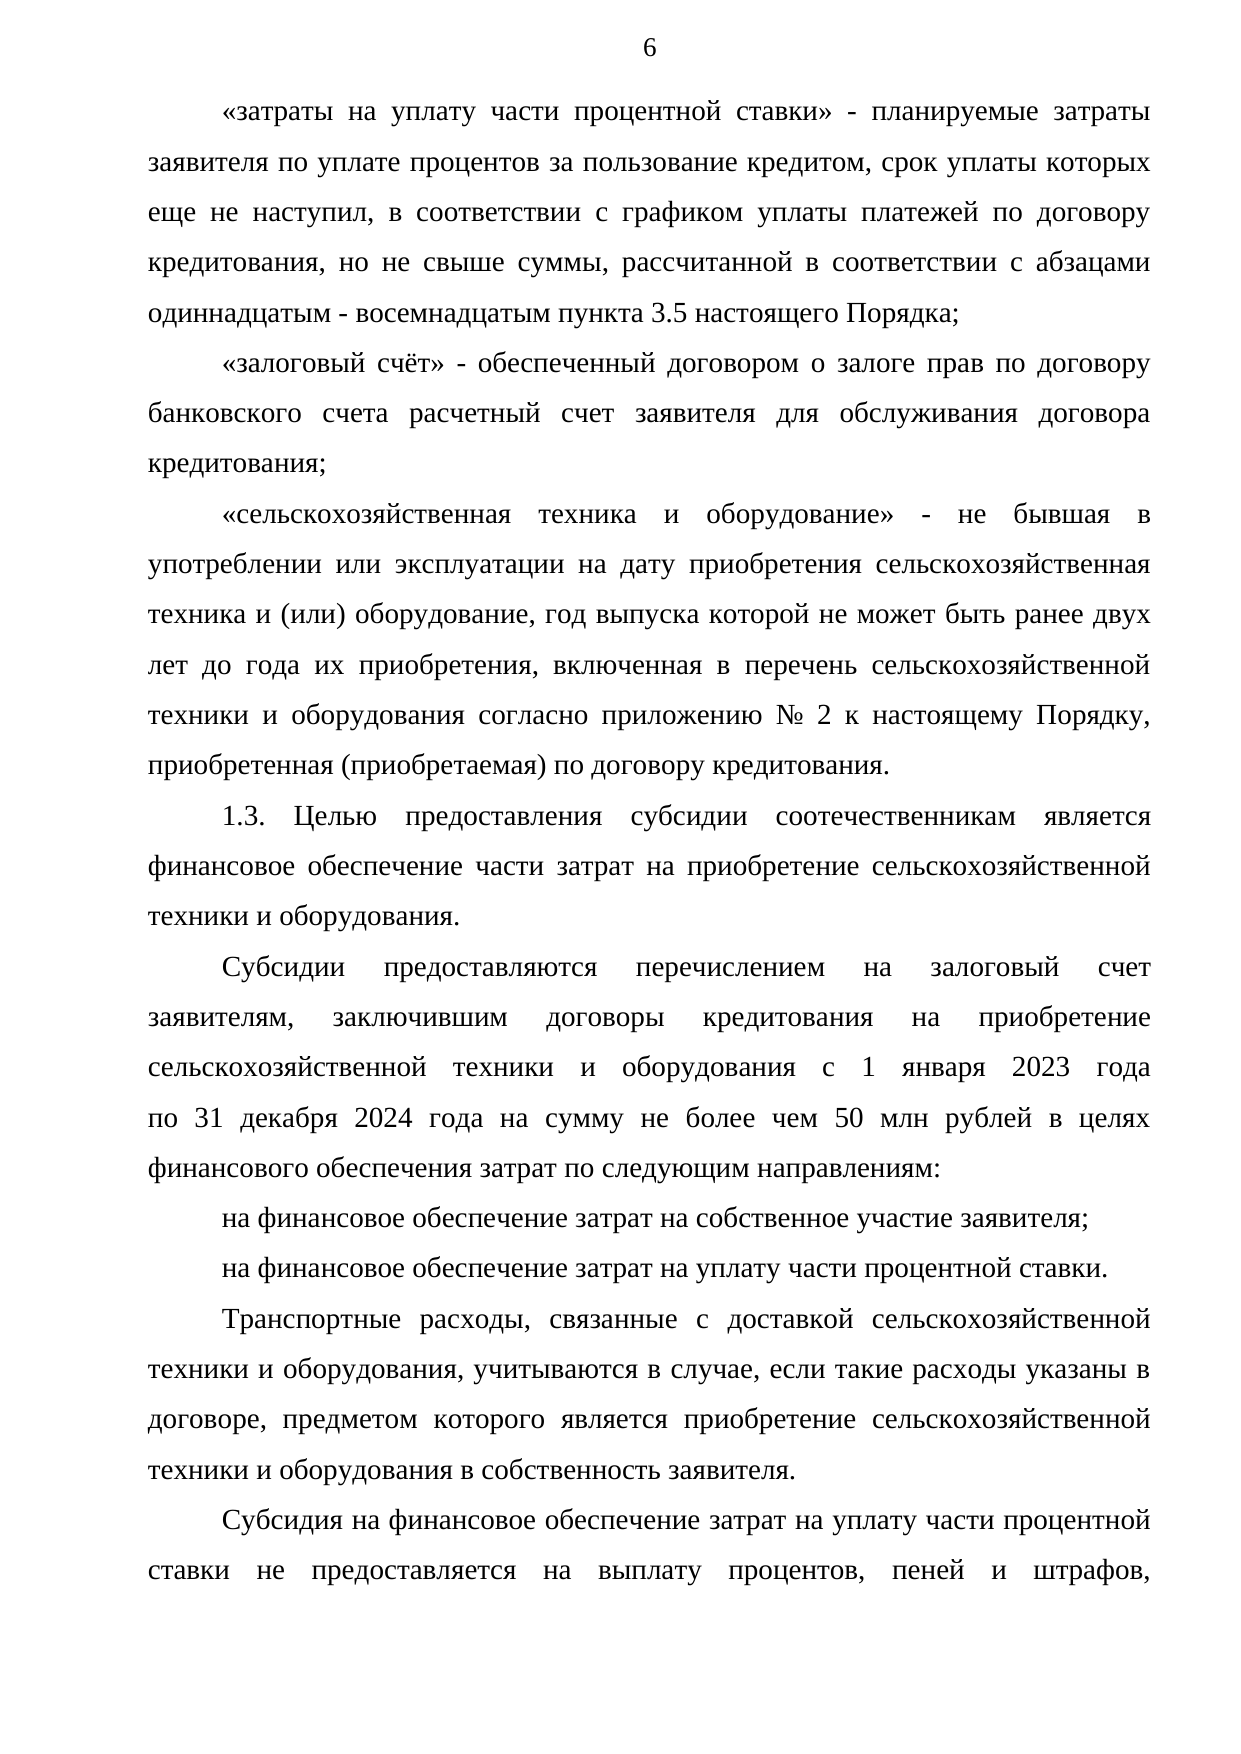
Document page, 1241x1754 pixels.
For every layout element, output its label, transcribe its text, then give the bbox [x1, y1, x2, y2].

text на финансовое обеспечение затрат на собственное участие заявителя; [148, 1200, 1152, 1234]
text Транспортные расходы, связанные с доставкой сельскохозяйственной техники и оборудования, учитываются в случае, если такие расходы указаны в договоре, предметом которого является приобретение сельскохозяйственной техники и оборудования в собственность заявителя. [148, 1301, 1152, 1485]
text «сельскохозяйственная техника и оборудование» - не бывшая в употреблении или эксплуатации на дату приобретения сельскохозяйственная техника и (или) оборудование, год выпуска которой не может быть ранее двух лет до года их приобретения, включенная в перечень сельскохозяйственной техники и оборудования согласно приложению № 2 к настоящему Порядку, приобретенная (приобретаемая) по договору кредитования. [148, 496, 1152, 781]
text «затраты на уплату части процентной ставки» - планируемые затраты заявителя по уплате процентов за пользование кредитом, срок уплаты которых еще не наступил, в соответствии с графиком уплаты платежей по договору кредитования, но не свыше суммы, рассчитанной в соответствии с абзацами одиннадцатым - восемнадцатым пункта 3.5 настоящего Порядка; [148, 93, 1152, 328]
text Субсидии предоставляются перечислением на залоговый счет заявителям, заключившим договоры кредитования на приобретение сельскохозяйственной техники и оборудования с 1 января 2023 года по 31 декабря 2024 года на сумму не более чем 50 млн рублей в целях финансового обеспечения затрат по следующим направлениям: [148, 949, 1152, 1183]
text «залоговый счёт» - обеспеченный договором о залоге прав по договору банковского счета расчетный счет заявителя для обслуживания договора кредитования; [148, 345, 1152, 479]
text на финансовое обеспечение затрат на уплату части процентной ставки. [148, 1251, 1152, 1284]
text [148, 1502, 1152, 1586]
text 1.3. Целью предоставления субсидии соотечественникам является финансовое обеспечение части затрат на приобретение сельскохозяйственной техники и оборудования. [148, 798, 1152, 932]
